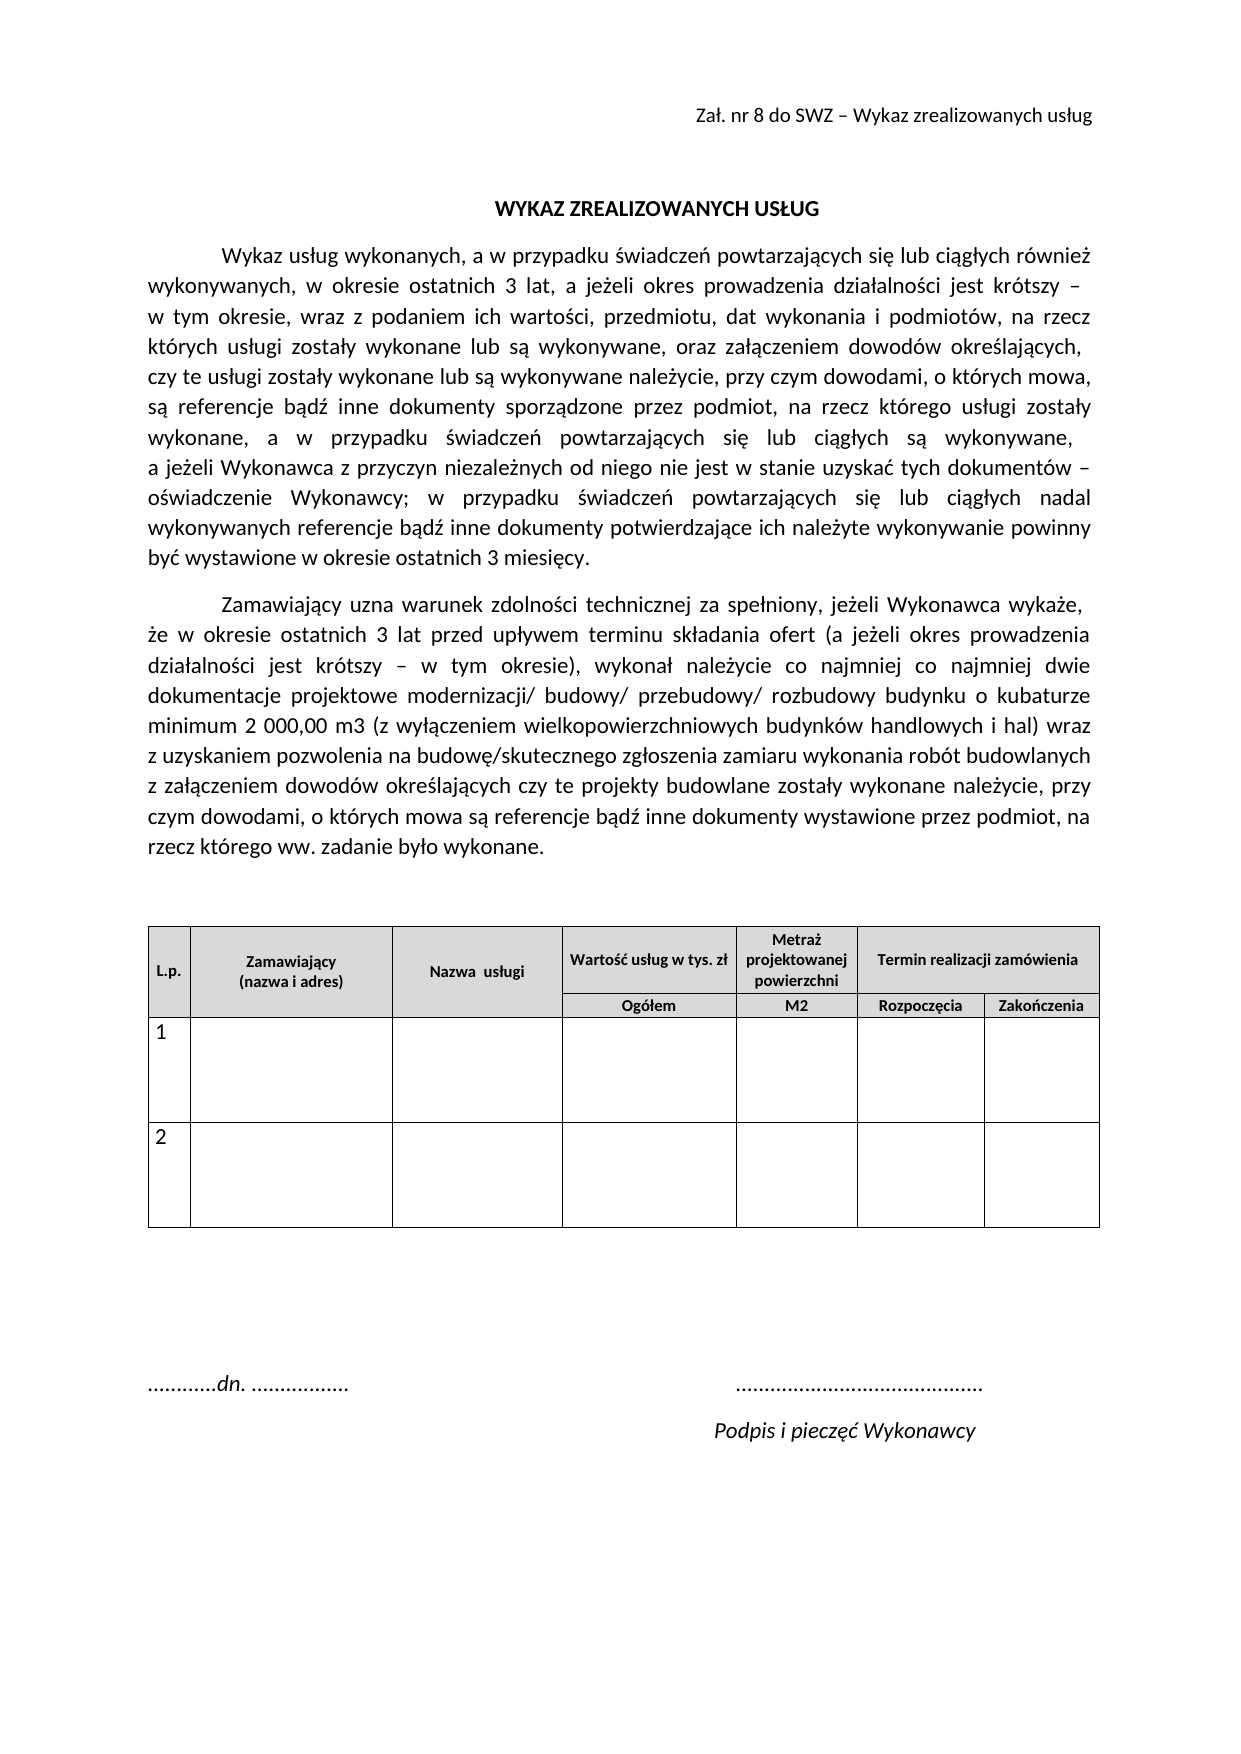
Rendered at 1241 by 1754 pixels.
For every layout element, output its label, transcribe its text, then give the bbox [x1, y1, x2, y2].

table_cell [858, 1123, 984, 1227]
table_cell Zakończenia [985, 994, 1099, 1017]
table_cell Rozpoczęcia [858, 994, 984, 1017]
table_header Nazwa usługi [393, 927, 562, 1017]
table_header L.p. [149, 927, 190, 1017]
table_cell [393, 1123, 562, 1227]
text Wykaz usług wykonanych, a w przypadku świadczeń powtarzających się lub ciągłych również wykonywanych, w okresie ostatnich 3 lat, a jeżeli okres prowadzenia działalności jest krótszy – w tym okresie, wraz z podaniem ich wartości, przedmiotu, dat wykonania i podmiotów, na rzecz których usługi zostały wykonane lub są wykonywane, oraz załączeniem dowodów określających, czy te usługi zostały wykonane lub są wykonywane należycie, przy czym dowodami, o których mowa, są referencje bądź inne dokumenty sporządzone przez podmiot, na rzecz którego usługi zostały wykonane, a w przypadku świadczeń powtarzających się lub ciągłych są wykonywane, a jeżeli Wykonawca z przyczyn niezależnych od niego nie jest w stanie uzyskać tych dokumentów – oświadczenie Wykonawcy; w przypadku świadczeń powtarzających się lub ciągłych nadal wykonywanych referencje bądź inne dokumenty potwierdzające ich należyte wykonywanie powinny być wystawione w okresie ostatnich 3 miesięcy. [148, 241, 1093, 571]
table_cell [191, 1018, 392, 1122]
table_cell [563, 1018, 736, 1122]
table_cell 1 [149, 1018, 190, 1122]
table_header Zamawiający (nazwa i adres) [191, 927, 392, 1017]
table_cell [985, 1123, 1099, 1227]
table_cell 2 [149, 1123, 190, 1227]
table_header Termin realizacji zamówienia [858, 927, 1099, 993]
table_cell [563, 1123, 736, 1227]
table_cell [737, 1018, 857, 1122]
text Podpis i pieczęć Wykonawcy [148, 1416, 1093, 1444]
table_cell [858, 1018, 984, 1122]
table_cell M2 [737, 994, 857, 1017]
table_cell [737, 1123, 857, 1227]
table_header Metraż projektowanej powierzchni [737, 927, 857, 993]
table_header Wartość usług w tys. zł [563, 927, 736, 993]
table_cell Ogółem [563, 994, 736, 1017]
table_cell [191, 1123, 392, 1227]
text ............dn. ................. ........................................... [148, 1369, 1093, 1397]
table_cell [393, 1018, 562, 1122]
text WYKAZ ZREALIZOWANYCH USŁUG [148, 194, 1093, 222]
table_cell [985, 1018, 1099, 1122]
text Zamawiający uzna warunek zdolności technicznej za spełniony, jeżeli Wykonawca wykaże, że w okresie ostatnich 3 lat przed upływem terminu składania ofert (a jeżeli okres prowadzenia działalności jest krótszy – w tym okresie), wykonał należycie co najmniej co najmniej dwie dokumentacje projektowe modernizacji/ budowy/ przebudowy/ rozbudowy budynku o kubaturze minimum 2 000,00 m3 (z wyłączeniem wielkopowierzchniowych budynków handlowych i hal) wraz z uzyskaniem pozwolenia na budowę/skutecznego zgłoszenia zamiaru wykonania robót budowlanych z załączeniem dowodów określających czy te projekty budowlane zostały wykonane należycie, przy czym dowodami, o których mowa są referencje bądź inne dokumenty wystawione przez podmiot, na rzecz którego ww. zadanie było wykonane. [148, 590, 1093, 860]
